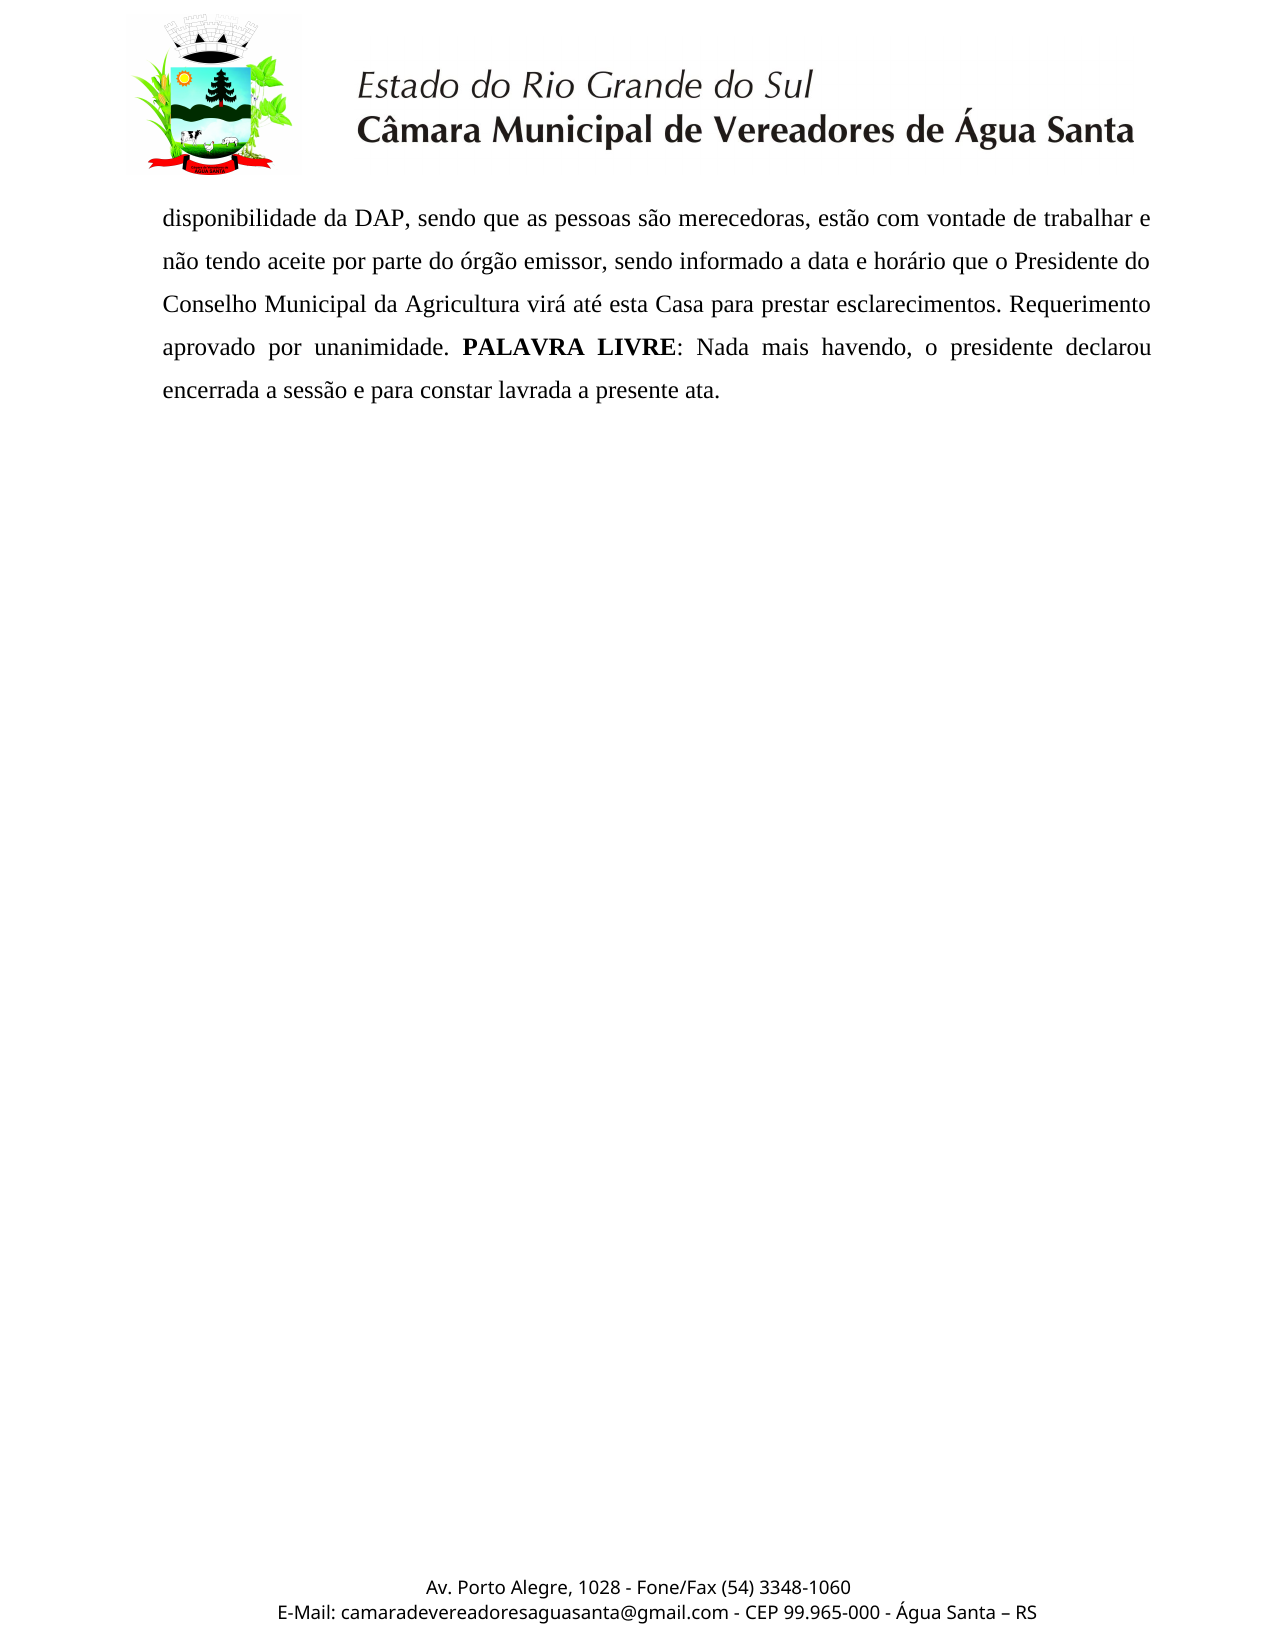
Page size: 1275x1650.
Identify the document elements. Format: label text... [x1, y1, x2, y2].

picture [353, 36, 1134, 175]
picture [125, 14, 302, 175]
